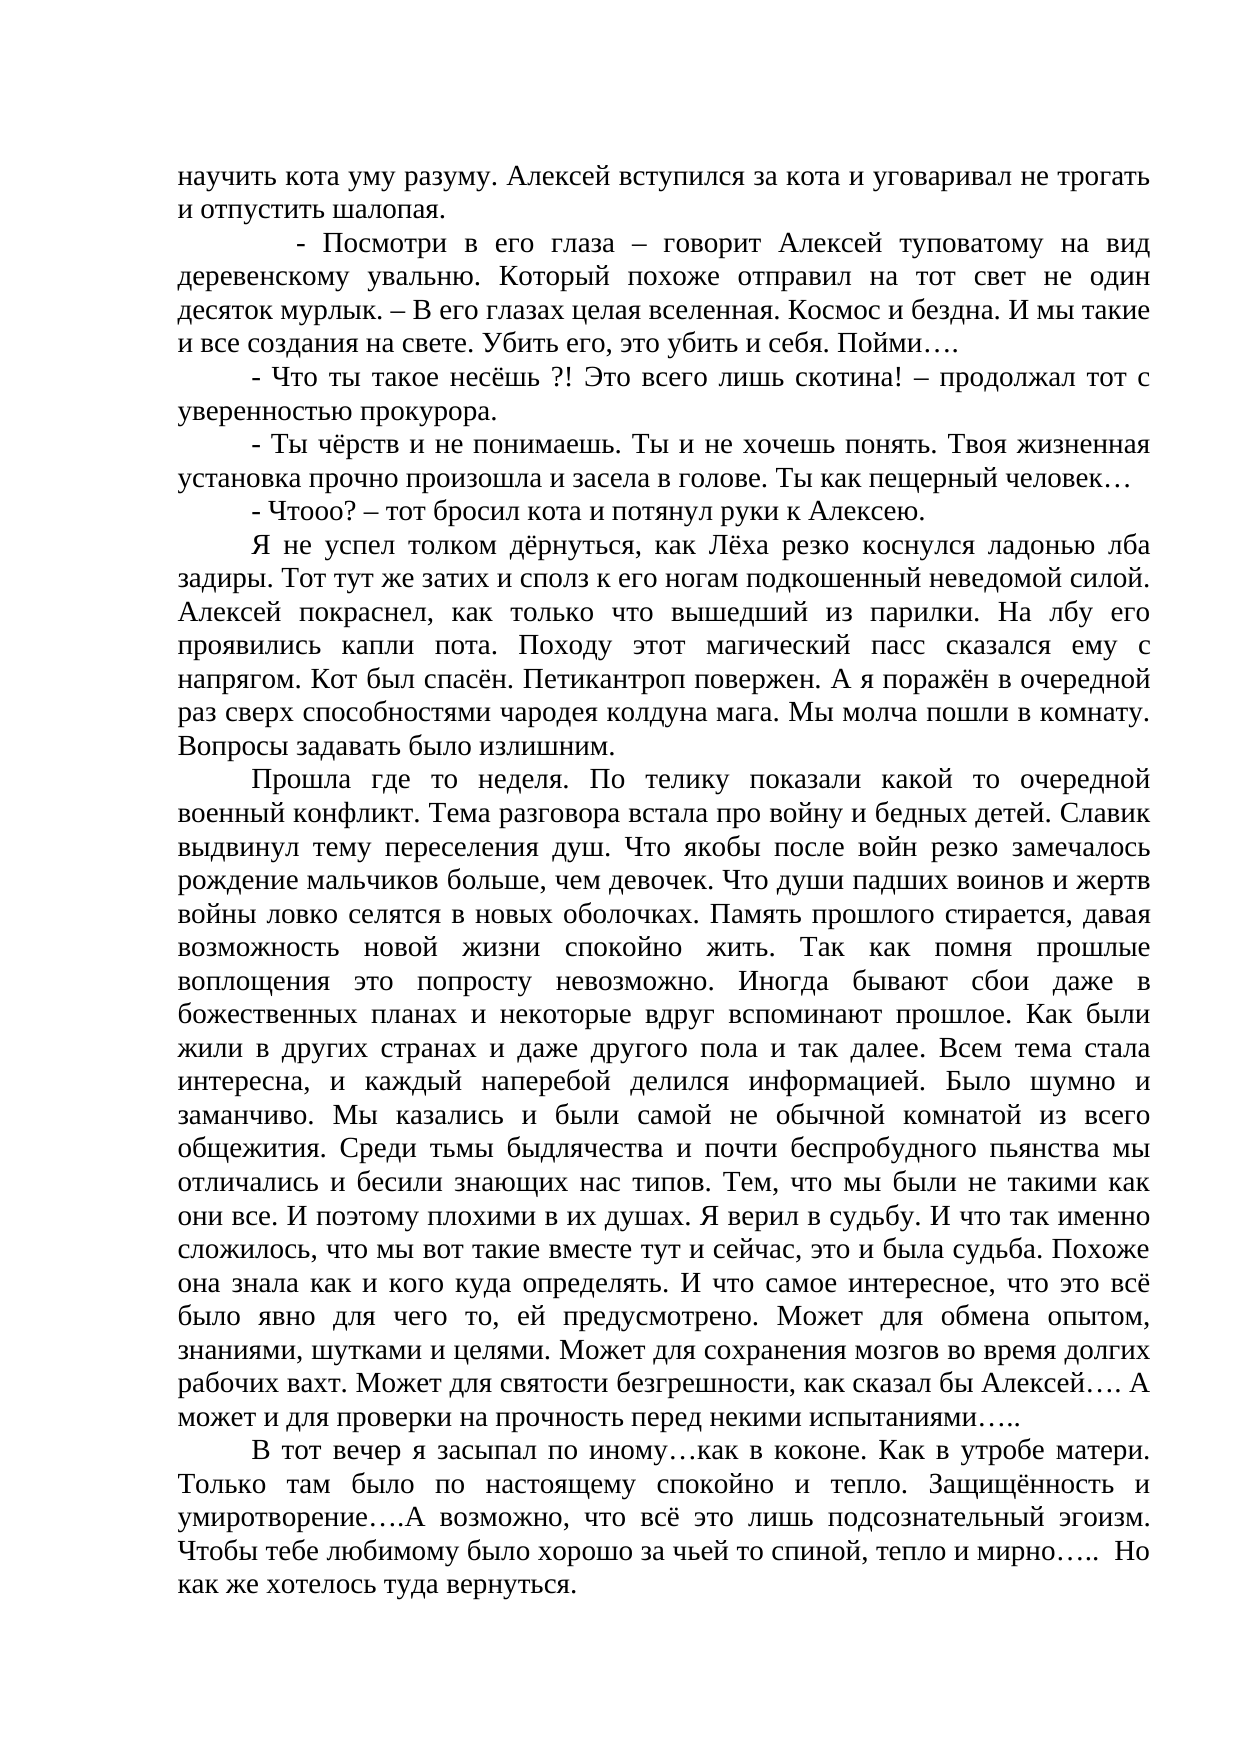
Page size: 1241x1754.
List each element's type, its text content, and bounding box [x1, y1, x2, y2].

text - Что ты такое несёшь ?! Это всего лишь скотина! – продолжал тот с уверенностью прокурора. [177, 359, 1152, 426]
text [177, 158, 1152, 225]
text - Посмотри в его глаза – говорит Алексей туповатому на вид деревенскому увальню. Который похоже отправил на тот свет не один десяток мурлык. – В его глазах целая вселенная. Космос и бездна. И мы такие и все создания на свете. Убить его, это убить и себя. Пойми…. [177, 225, 1152, 359]
text Я не успел толком дёрнуться, как Лёха резко коснулся ладонью лба задиры. Тот тут же затих и сполз к его ногам подкошенный неведомой силой. Алексей покраснел, как только что вышедший из парилки. На лбу его проявились капли пота. Походу этот магический пасс сказался ему с напрягом. Кот был спасён. Петикантроп повержен. А я поражён в очередной раз сверх способностями чародея колдуна мага. Мы молча пошли в комнату. Вопросы задавать было излишним. [177, 527, 1152, 762]
text Прошла где то неделя. По телику показали какой то очередной военный конфликт. Тема разговора встала про войну и бедных детей. Славик выдвинул тему переселения душ. Что якобы после войн резко замечалось рождение мальчиков больше, чем девочек. Что души падших воинов и жертв войны ловко селятся в новых оболочках. Память прошлого стирается, давая возможность новой жизни спокойно жить. Так как помня прошлые воплощения это попросту невозможно. Иногда бывают сбои даже в божественных планах и некоторые вдруг вспоминают прошлое. Как были жили в других странах и даже другого пола и так далее. Всем тема стала интересна, и каждый наперебой делился информацией. Было шумно и заманчиво. Мы казались и были самой не обычной комнатой из всего общежития. Среди тьмы быдлячества и почти беспробудного пьянства мы отличались и бесили знающих нас типов. Тем, что мы были не такими как они все. И поэтому плохими в их душах. Я верил в судьбу. И что так именно сложилось, что мы вот такие вместе тут и сейчас, это и была судьба. Похоже она знала как и кого куда определять. И что самое интересное, что это всё было явно для чего то, ей предусмотрено. Может для обмена опытом, знаниями, шутками и целями. Может для сохранения мозгов во время долгих рабочих вахт. Может для святости безгрешности, как сказал бы Алексей…. А может и для проверки на прочность перед некими испытаниями….. [177, 762, 1152, 1432]
text - Чтооо? – тот бросил кота и потянул руки к Алексею. [177, 493, 1152, 527]
text - Ты чёрств и не понимаешь. Ты и не хочешь понять. Твоя жизненная установка прочно произошла и засела в голове. Ты как пещерный человек… [177, 426, 1152, 493]
text В тот вечер я засыпал по иному…как в коконе. Как в утробе матери. Только там было по настоящему спокойно и тепло. Защищённость и умиротворение….А возможно, что всё это лишь подсознательный эгоизм. Чтобы тебе любимому было хорошо за чьей то спиной, тепло и мирно….. Но как же хотелось туда вернуться. [177, 1432, 1152, 1600]
